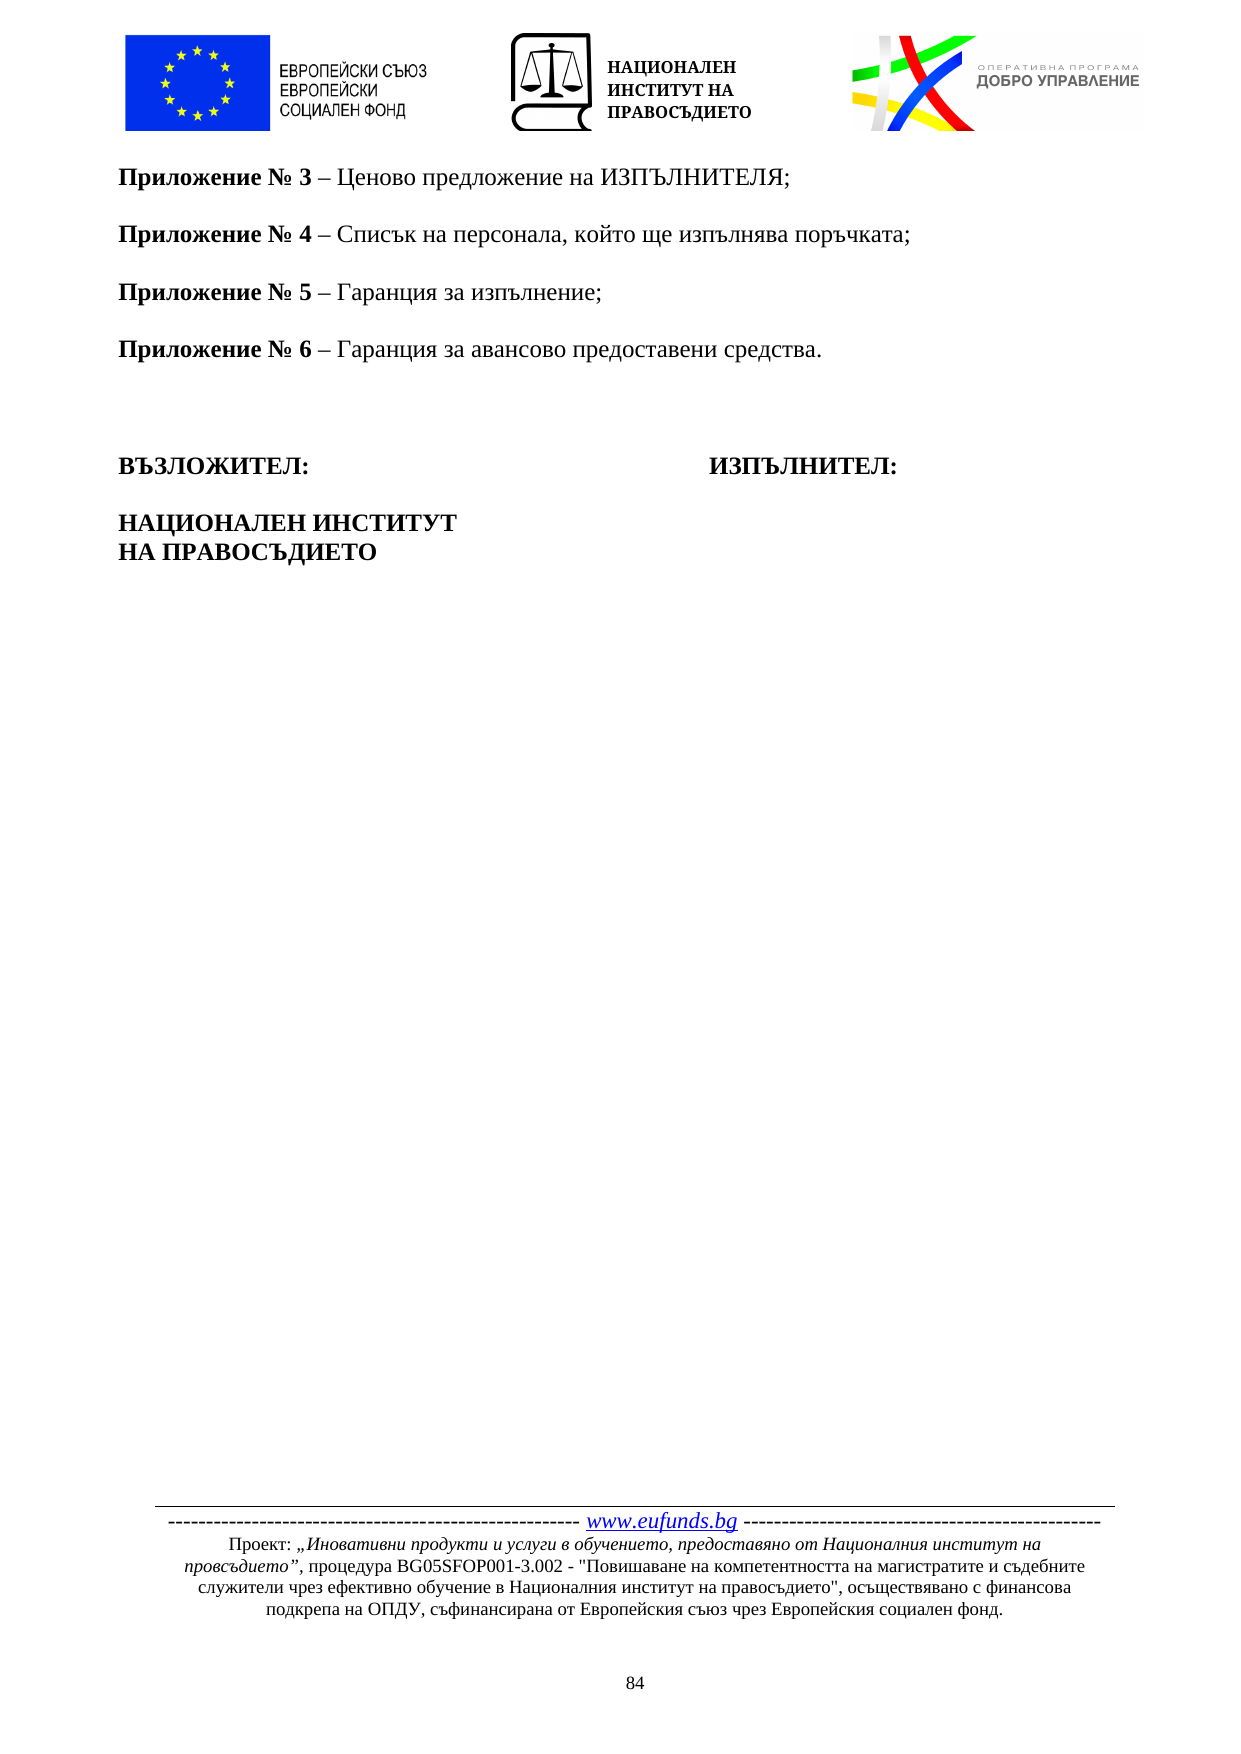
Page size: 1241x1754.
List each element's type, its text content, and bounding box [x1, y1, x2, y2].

picture [852, 33, 1146, 131]
text НА ПРАВОСЪДИЕТО [118, 537, 1152, 566]
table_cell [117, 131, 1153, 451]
text НАЦИОНАЛЕН ИНСТИТУТ [118, 508, 1152, 537]
picture [511, 33, 592, 131]
picture [124, 33, 456, 131]
text ВЪЗЛОЖИТЕЛ: ИЗПЪЛНИТЕЛ: [118, 451, 1152, 479]
